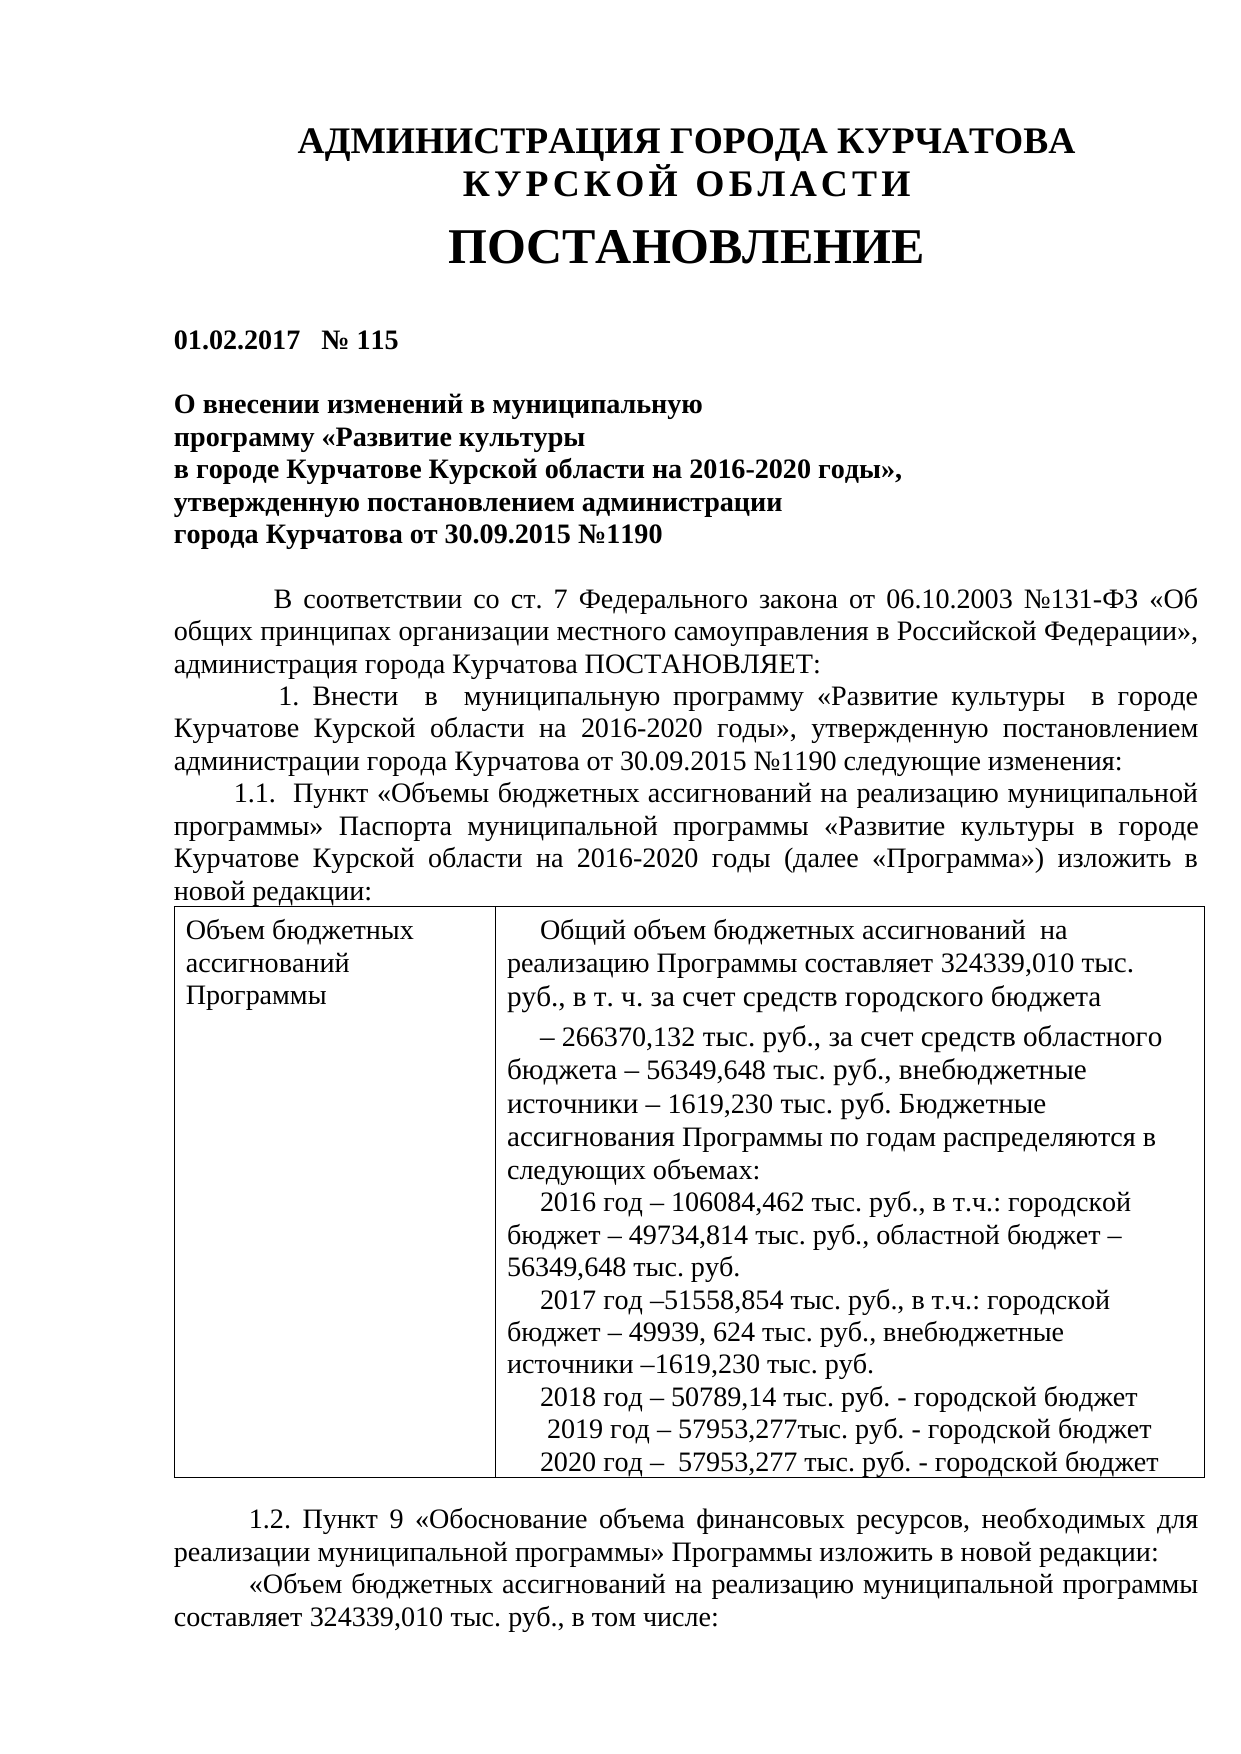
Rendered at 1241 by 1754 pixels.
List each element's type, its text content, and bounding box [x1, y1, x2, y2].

table_header АДМИНИСТРАЦИЯ ГОРОДА КУРЧАТОВА КУРСКОЙ ОБЛАСТИ ПОСТАНОВЛЕНИЕ [163, 118, 1211, 295]
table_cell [163, 295, 1211, 1633]
